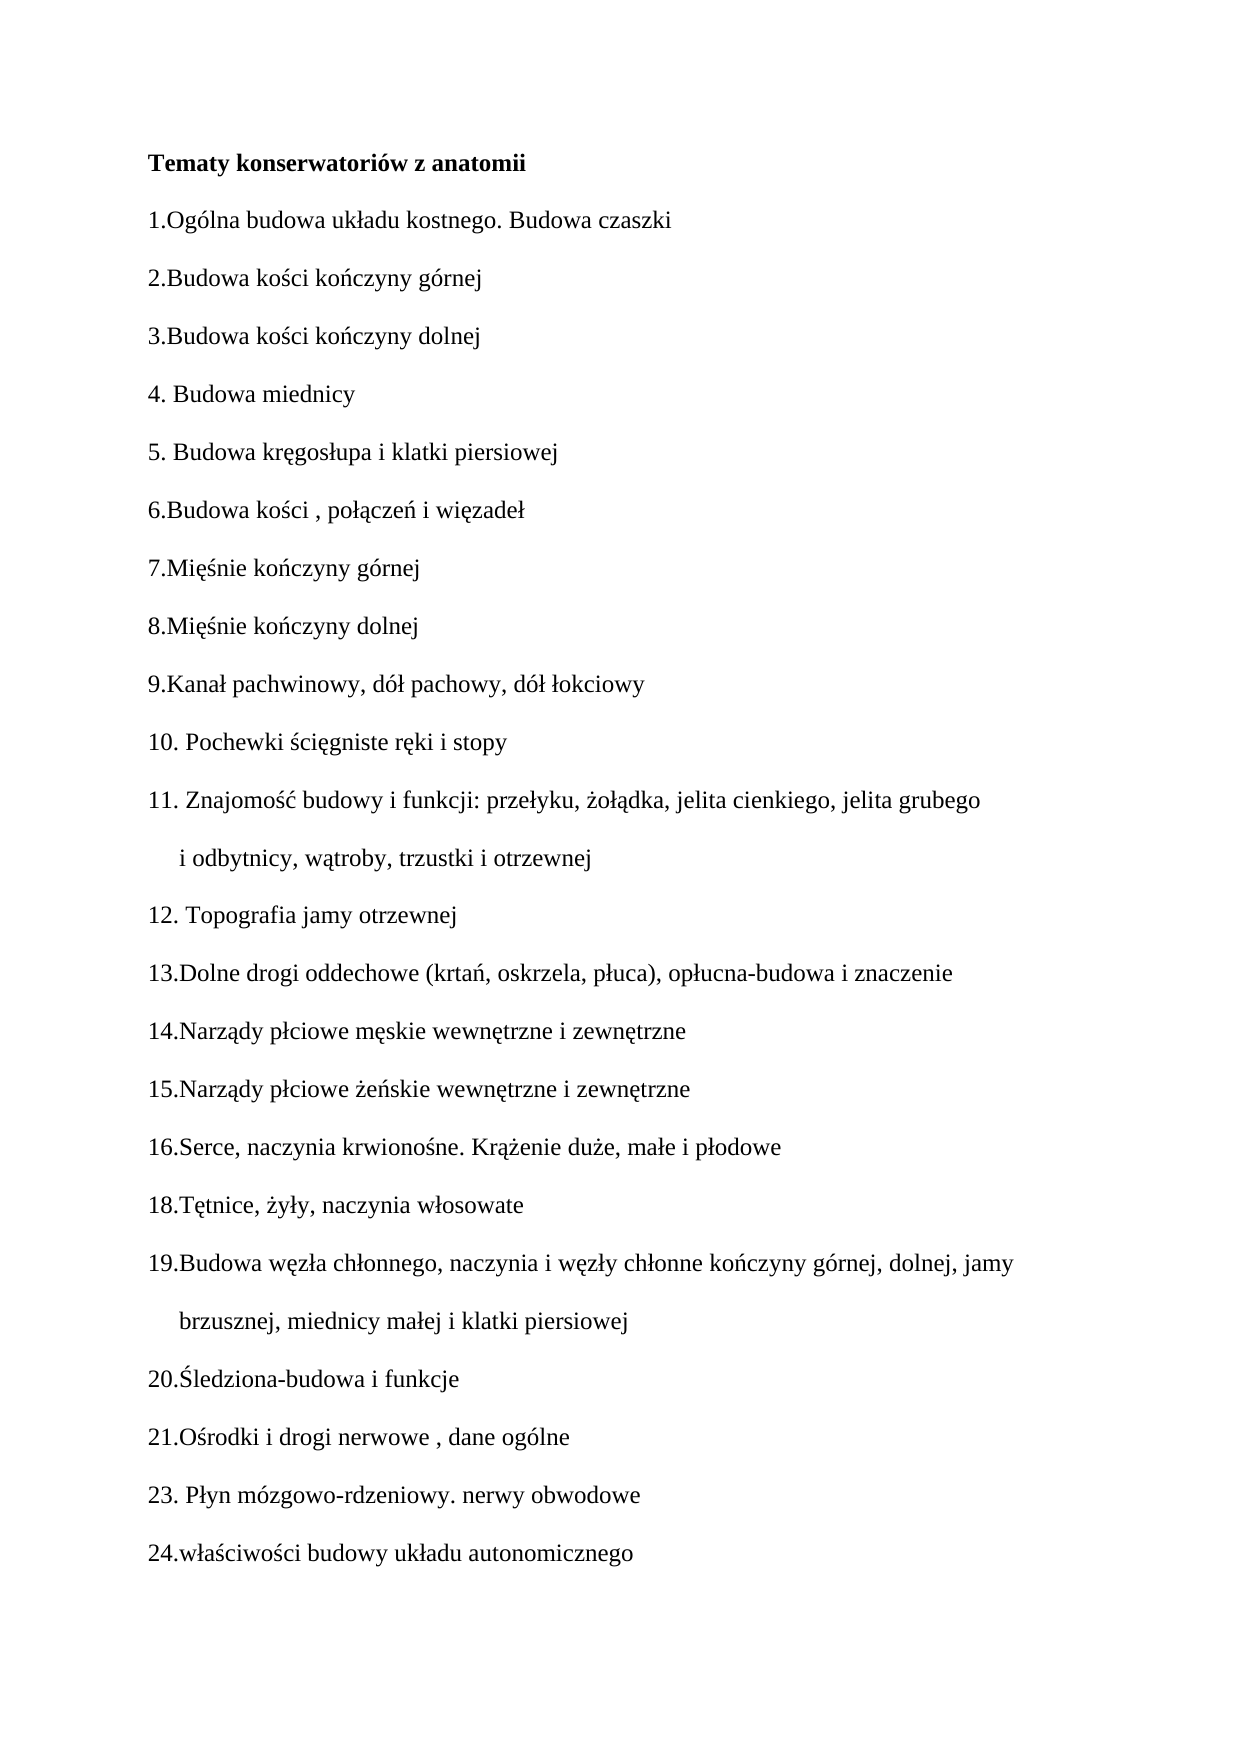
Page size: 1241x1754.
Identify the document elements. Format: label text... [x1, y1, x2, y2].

text 3.Budowa kości kończyny dolnej [148, 321, 1093, 350]
text 11. Znajomość budowy i funkcji: przełyku, żołądka, jelita cienkiego, jelita grubego [148, 785, 1093, 813]
text 5. Budowa kręgosłupa i klatki piersiowej [148, 437, 1093, 466]
text brzusznej, miednicy małej i klatki piersiowej [148, 1306, 1093, 1335]
text 13.Dolne drogi oddechowe (krtań, oskrzela, płuca), opłucna-budowa i znaczenie [148, 958, 1093, 987]
text i odbytnicy, wątroby, trzustki i otrzewnej [148, 843, 1093, 871]
text 7.Mięśnie kończyny górnej [148, 553, 1093, 582]
text 14.Narządy płciowe męskie wewnętrzne i zewnętrzne [148, 1016, 1093, 1045]
text 23. Płyn mózgowo-rdzeniowy. nerwy obwodowe [148, 1480, 1093, 1508]
text 12. Topografia jamy otrzewnej [148, 901, 1093, 929]
text 6.Budowa kości , połączeń i więzadeł [148, 495, 1093, 524]
text 10. Pochewki ścięgniste ręki i stopy [148, 727, 1093, 756]
text Tematy konserwatoriów z anatomii [148, 148, 1093, 176]
text 15.Narządy płciowe żeńskie wewnętrzne i zewnętrzne [148, 1074, 1093, 1103]
text 2.Budowa kości kończyny górnej [148, 263, 1093, 292]
text 20.Śledziona-budowa i funkcje [148, 1364, 1093, 1393]
text 16.Serce, naczynia krwionośne. Krążenie duże, małe i płodowe [148, 1132, 1093, 1161]
text 24.właściwości budowy układu autonomicznego [148, 1538, 1093, 1566]
text 8.Mięśnie kończyny dolnej [148, 611, 1093, 640]
text 9.Kanał pachwinowy, dół pachowy, dół łokciowy [148, 669, 1093, 698]
text 1.Ogólna budowa układu kostnego. Budowa czaszki [148, 206, 1093, 234]
text 18.Tętnice, żyły, naczynia włosowate [148, 1190, 1093, 1219]
text 21.Ośrodki i drogi nerwowe , dane ogólne [148, 1422, 1093, 1451]
text 4. Budowa miednicy [148, 379, 1093, 408]
text 19.Budowa węzła chłonnego, naczynia i węzły chłonne kończyny górnej, dolnej, jamy [148, 1248, 1093, 1277]
